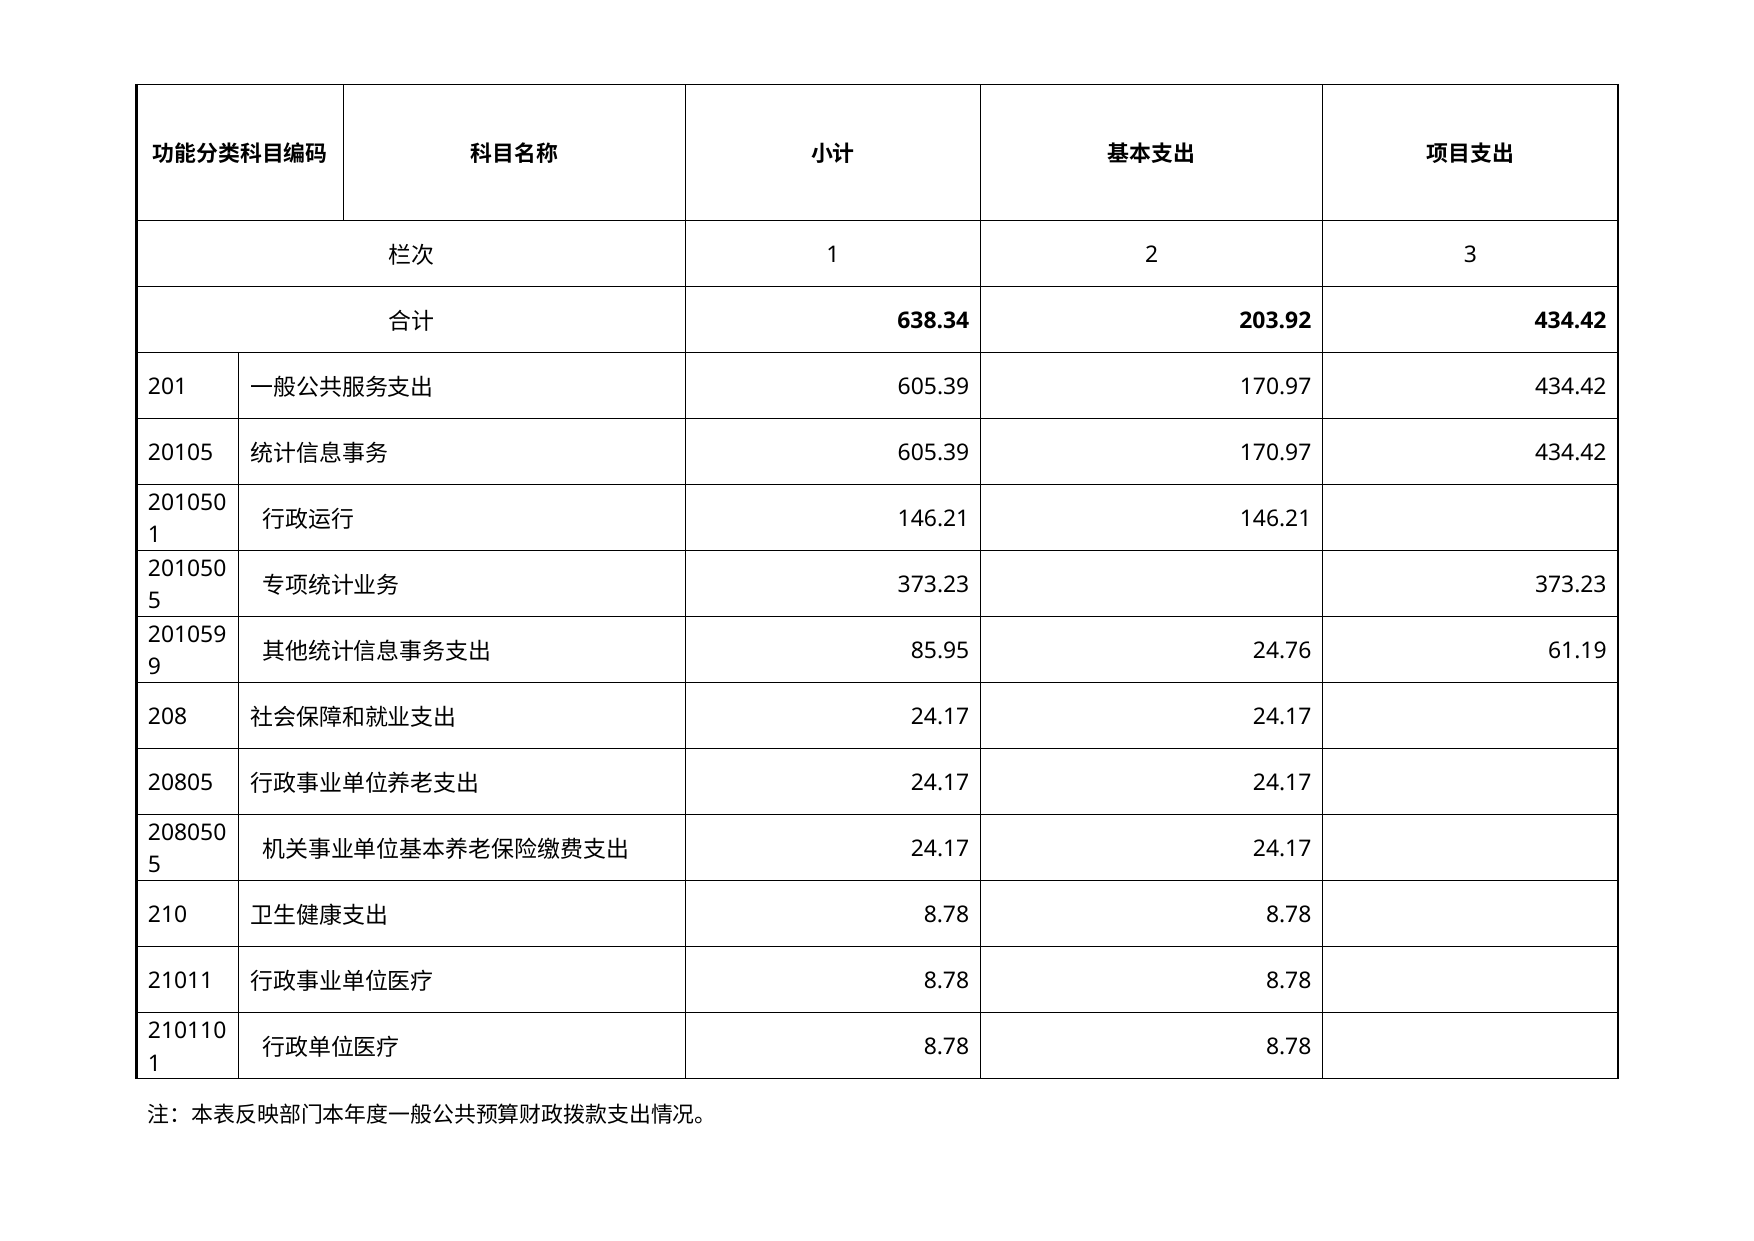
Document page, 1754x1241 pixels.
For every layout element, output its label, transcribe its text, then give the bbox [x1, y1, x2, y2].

table_cell 24.17 [981, 683, 1322, 748]
table_cell 注：本表反映部门本年度一般公共预算财政拨款支出情况。 [136, 1079, 1618, 1146]
table_cell 373.23 [1323, 551, 1617, 616]
table_cell 170.97 [981, 419, 1322, 484]
table_cell 24.17 [686, 683, 980, 748]
table_cell 208 [138, 683, 238, 748]
table_cell [1323, 881, 1617, 946]
table_cell 合计 [138, 287, 685, 352]
table_cell 373.23 [686, 551, 980, 616]
table_cell 行政运行 [239, 485, 685, 550]
table_cell 项目支出 [1323, 85, 1617, 220]
table_cell 基本支出 [981, 85, 1322, 220]
table_cell 行政单位医疗 [239, 1013, 685, 1078]
table_cell 203.92 [981, 287, 1322, 352]
table_cell 8.78 [981, 1013, 1322, 1078]
table_cell 24.76 [981, 617, 1322, 682]
table_cell 功能分类科目编码 [138, 85, 343, 220]
table_cell 146.21 [981, 485, 1322, 550]
table_cell 行政事业单位养老支出 [239, 749, 685, 814]
table_cell 一般公共服务支出 [239, 353, 685, 418]
table_cell 科目名称 [344, 85, 685, 220]
table_cell 605.39 [686, 353, 980, 418]
table_cell 统计信息事务 [239, 419, 685, 484]
table_cell 8.78 [686, 881, 980, 946]
table_cell 2010501 [138, 485, 238, 550]
table_cell 146.21 [686, 485, 980, 550]
table_cell 专项统计业务 [239, 551, 685, 616]
table_cell 小计 [686, 85, 980, 220]
table_cell 机关事业单位基本养老保险缴费支出 [239, 815, 685, 880]
table_cell [1323, 815, 1617, 880]
table_cell 24.17 [686, 749, 980, 814]
table_cell 24.17 [686, 815, 980, 880]
table_cell 栏次 [138, 221, 685, 286]
table_cell [1323, 683, 1617, 748]
table_cell 行政事业单位医疗 [239, 947, 685, 1012]
table_cell 8.78 [981, 881, 1322, 946]
table_cell 2080505 [138, 815, 238, 880]
table_cell 61.19 [1323, 617, 1617, 682]
table_cell 其他统计信息事务支出 [239, 617, 685, 682]
table_cell 2010599 [138, 617, 238, 682]
table_cell [1323, 485, 1617, 550]
table_cell [981, 551, 1322, 616]
table_cell 2101101 [138, 1013, 238, 1078]
table_cell 605.39 [686, 419, 980, 484]
table_cell 2010505 [138, 551, 238, 616]
table_cell 434.42 [1323, 353, 1617, 418]
table_cell 卫生健康支出 [239, 881, 685, 946]
table_cell 21011 [138, 947, 238, 1012]
table_cell 24.17 [981, 815, 1322, 880]
table_cell [1323, 1013, 1617, 1078]
table_cell 3 [1323, 221, 1617, 286]
table_cell 20805 [138, 749, 238, 814]
table_cell 社会保障和就业支出 [239, 683, 685, 748]
table_cell 1 [686, 221, 980, 286]
table_cell 24.17 [981, 749, 1322, 814]
table_cell [1323, 749, 1617, 814]
table_cell 434.42 [1323, 287, 1617, 352]
table_cell 20105 [138, 419, 238, 484]
table_cell 434.42 [1323, 419, 1617, 484]
table_cell 638.34 [686, 287, 980, 352]
table_cell 85.95 [686, 617, 980, 682]
table_cell 170.97 [981, 353, 1322, 418]
table_cell [1323, 947, 1617, 1012]
table_cell 201 [138, 353, 238, 418]
table_cell 8.78 [981, 947, 1322, 1012]
table_cell 8.78 [686, 1013, 980, 1078]
table_cell 210 [138, 881, 238, 946]
table_cell 8.78 [686, 947, 980, 1012]
table_cell 2 [981, 221, 1322, 286]
